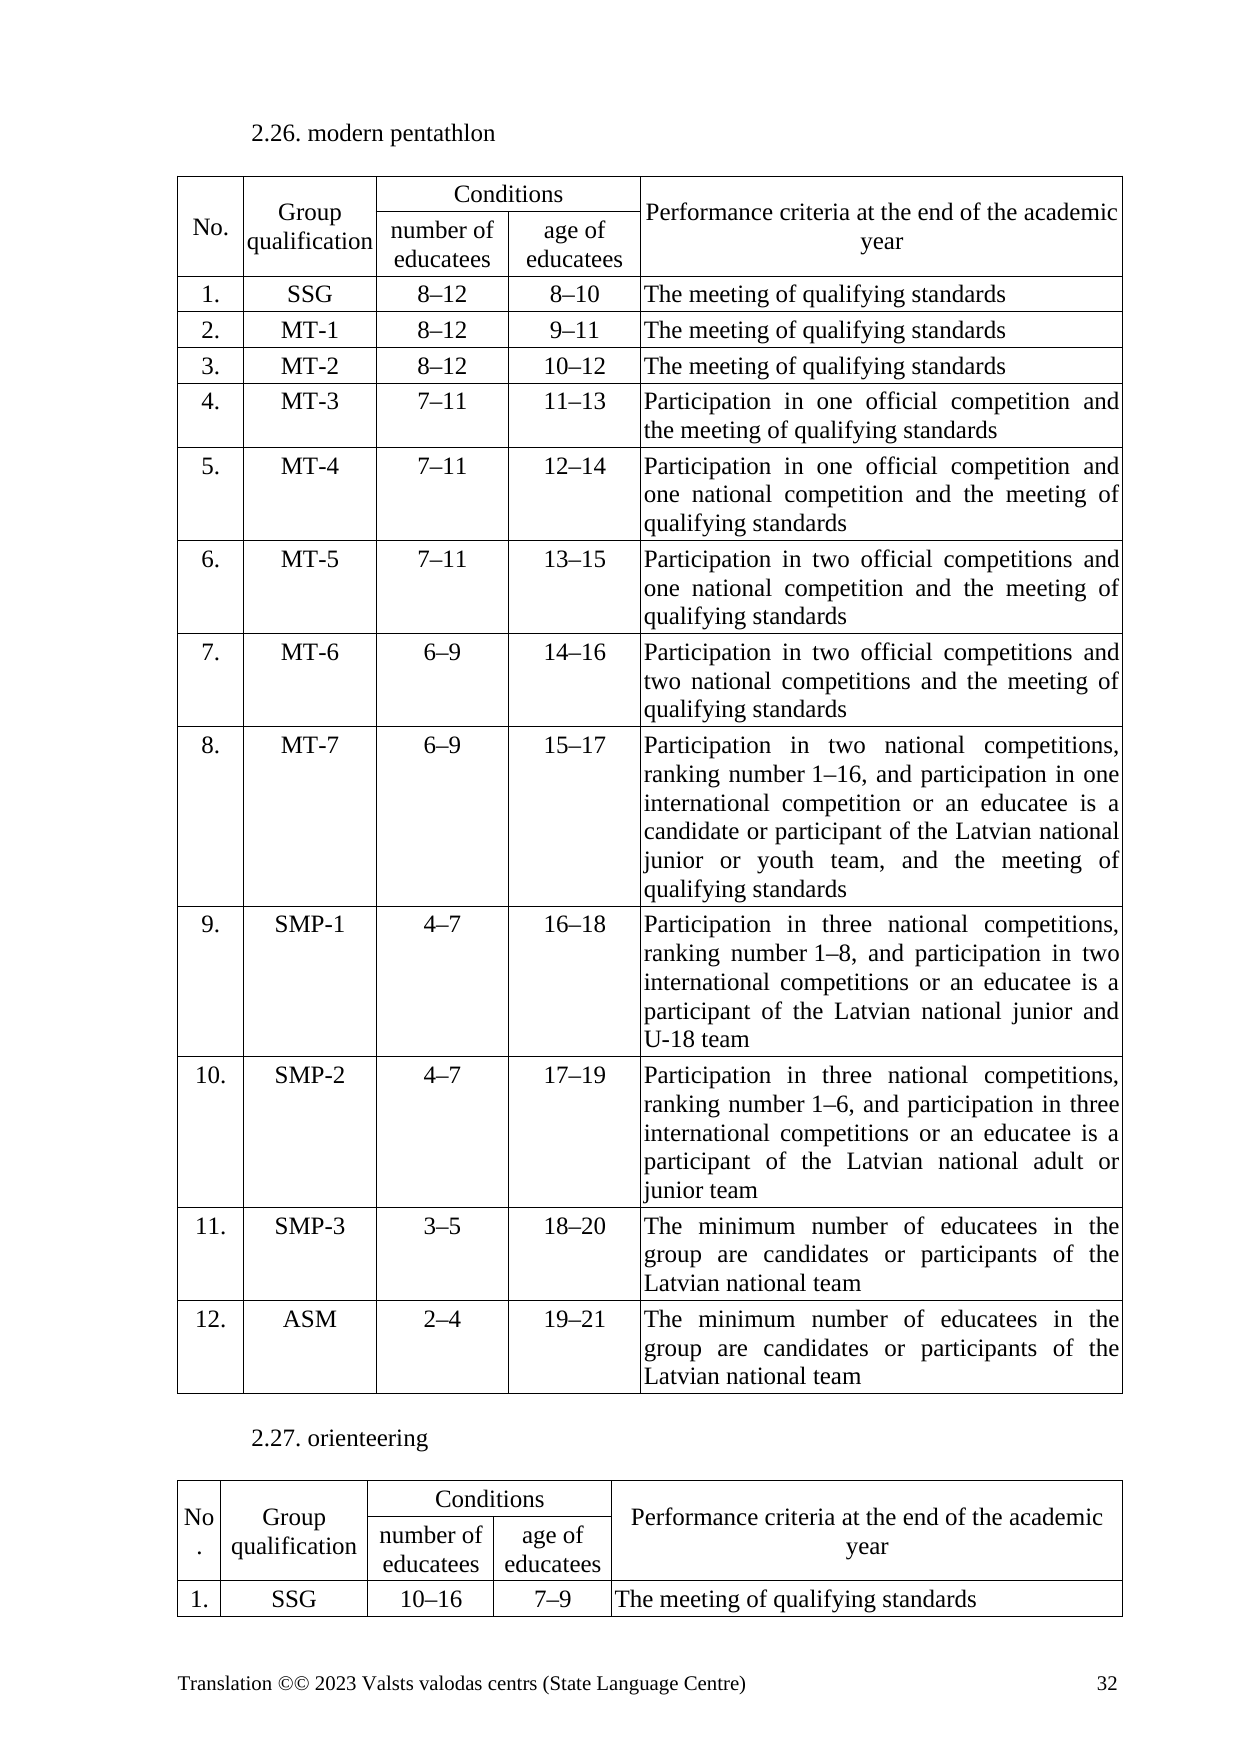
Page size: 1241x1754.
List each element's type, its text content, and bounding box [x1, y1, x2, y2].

table_cell MT-4 [244, 448, 376, 540]
table_cell number of educatees [377, 212, 508, 276]
table_cell 17–19 [509, 1057, 640, 1207]
table_cell 11. [178, 1208, 243, 1300]
table_cell MT-2 [244, 348, 376, 382]
table_cell MT-7 [244, 727, 376, 906]
table_cell 12–14 [509, 448, 640, 540]
table_cell 12. [178, 1301, 243, 1393]
table_cell The minimum number of educatees in the group are candidates or participants of the Latvian national team [641, 1301, 1122, 1393]
table_cell 4–7 [377, 907, 508, 1056]
text 2.26. modern pentathlon [177, 118, 1122, 147]
table_cell SSG [244, 277, 376, 311]
table_cell 10. [178, 1057, 243, 1207]
table_header Group qualification [221, 1481, 367, 1580]
table_cell 13–15 [509, 541, 640, 633]
table_cell 8. [178, 727, 243, 906]
table_cell 18–20 [509, 1208, 640, 1300]
table_cell 7–9 [494, 1581, 611, 1616]
table_cell 6. [178, 541, 243, 633]
table_header No. [178, 177, 243, 276]
table_header Conditions [377, 177, 640, 211]
table_cell 19–21 [509, 1301, 640, 1393]
table_cell SMP-1 [244, 907, 376, 1056]
text 2.27. orienteering [177, 1423, 1122, 1452]
table_cell MT-5 [244, 541, 376, 633]
table_cell age of educatees [494, 1517, 611, 1580]
table_cell 10–12 [509, 348, 640, 382]
table_cell Participation in three national competitions, ranking number 1–6, and participation in three international competitions or an educatee is a participant of the Latvian national adult or junior team [641, 1057, 1122, 1207]
table_cell 7–11 [377, 448, 508, 540]
table_cell number of educatees [368, 1517, 493, 1580]
table_cell 8–12 [377, 277, 508, 311]
table_cell 8–12 [377, 348, 508, 382]
table_cell 3–5 [377, 1208, 508, 1300]
table_cell Participation in one official competition and the meeting of qualifying standards [641, 384, 1122, 447]
table_cell 15–17 [509, 727, 640, 906]
table_header Performance criteria at the end of the academic year [641, 177, 1122, 276]
table_cell 6–9 [377, 727, 508, 906]
table_cell 14–16 [509, 634, 640, 726]
table_cell 2. [178, 312, 243, 347]
table_header Conditions [368, 1481, 611, 1516]
table_cell 6–9 [377, 634, 508, 726]
table_cell 1. [178, 1581, 220, 1616]
table_cell 4. [178, 384, 243, 447]
table_cell Participation in two national competitions, ranking number 1–16, and participation in one international competition or an educatee is a candidate or participant of the Latvian national junior or youth team, and the meeting of qualifying standards [641, 727, 1122, 906]
table_cell 4–7 [377, 1057, 508, 1207]
table_cell 8–12 [377, 312, 508, 347]
table_cell 11–13 [509, 384, 640, 447]
table_cell The meeting of qualifying standards [641, 348, 1122, 382]
table_cell SMP-3 [244, 1208, 376, 1300]
table_cell 8–10 [509, 277, 640, 311]
table_cell 7–11 [377, 384, 508, 447]
table_cell 3. [178, 348, 243, 382]
table_cell 9. [178, 907, 243, 1056]
table_cell 16–18 [509, 907, 640, 1056]
table_header No. [178, 1481, 220, 1580]
table_cell MT-1 [244, 312, 376, 347]
table_cell The meeting of qualifying standards [641, 277, 1122, 311]
table_cell ASM [244, 1301, 376, 1393]
table_cell Participation in three national competitions, ranking number 1–8, and participation in two international competitions or an educatee is a participant of the Latvian national junior and U-18 team [641, 907, 1122, 1056]
table_cell 7. [178, 634, 243, 726]
table_cell SSG [221, 1581, 367, 1616]
table_header Group qualification [244, 177, 376, 276]
table_cell age of educatees [509, 212, 640, 276]
table_cell Participation in two official competitions and two national competitions and the meeting of qualifying standards [641, 634, 1122, 726]
table_header Performance criteria at the end of the academic year [612, 1481, 1122, 1580]
table_cell 9–11 [509, 312, 640, 347]
table_cell 1. [178, 277, 243, 311]
table_cell SMP-2 [244, 1057, 376, 1207]
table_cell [612, 1581, 1122, 1616]
table_cell 10–16 [368, 1581, 493, 1616]
table_cell 2–4 [377, 1301, 508, 1393]
table_cell 7–11 [377, 541, 508, 633]
table_cell The minimum number of educatees in the group are candidates or participants of the Latvian national team [641, 1208, 1122, 1300]
table_cell Participation in two official competitions and one national competition and the meeting of qualifying standards [641, 541, 1122, 633]
table_cell MT-6 [244, 634, 376, 726]
table_cell Participation in one official competition and one national competition and the meeting of qualifying standards [641, 448, 1122, 540]
table_cell MT-3 [244, 384, 376, 447]
table_cell The meeting of qualifying standards [641, 312, 1122, 347]
table_cell 5. [178, 448, 243, 540]
